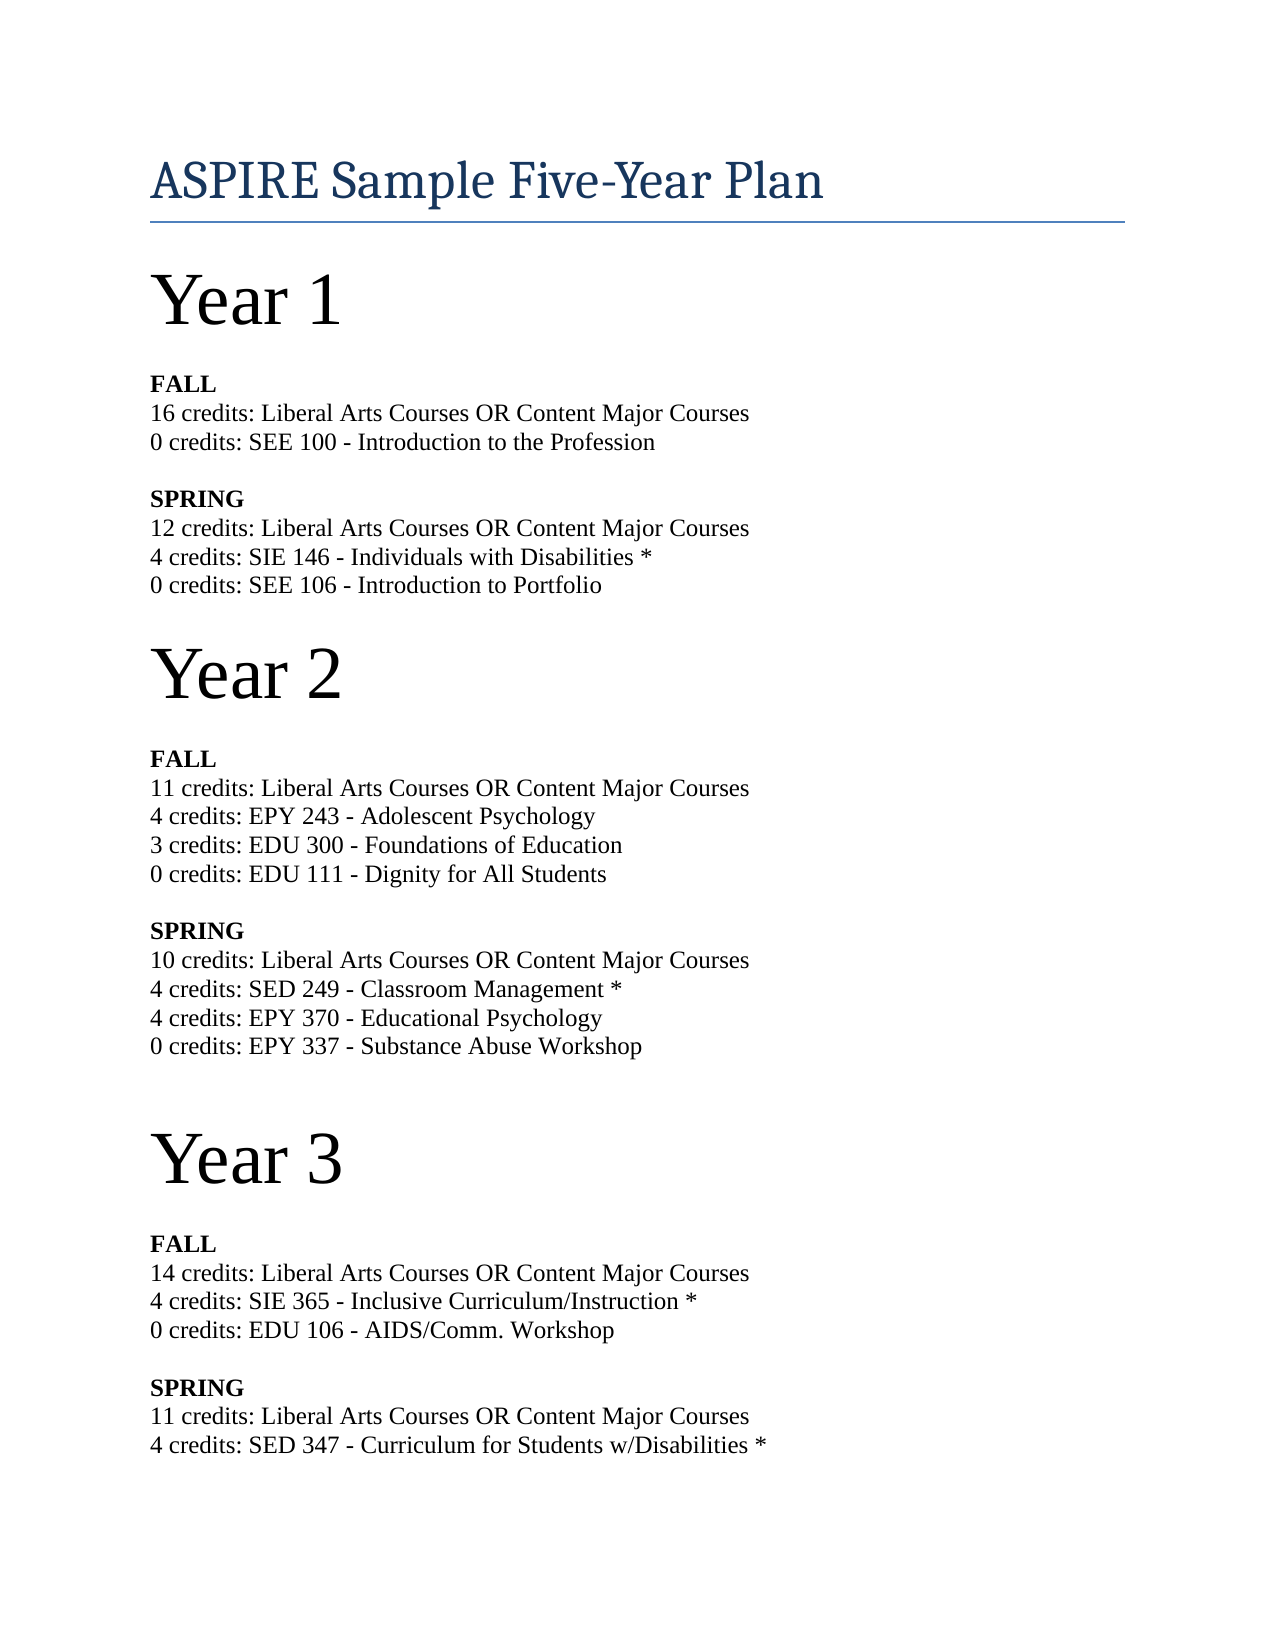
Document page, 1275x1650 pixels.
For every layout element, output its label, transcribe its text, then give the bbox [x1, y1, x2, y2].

subtitle Year 1 [150, 254, 1125, 340]
subtitle Year 3 [150, 1113, 1125, 1200]
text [150, 1229, 1125, 1459]
text FALL 16 credits: Liberal Arts Courses OR Content Major Courses 0 credits: SEE 100 - Introduction to the Profession SPRING 12 credits: Liberal Arts Courses OR Content Major Courses 4 credits: SIE 146 - Individuals with Disabilities * 0 credits: SEE 106 - Introduction to Portfolio [150, 369, 1125, 599]
title ASPIRE Sample Five-Year Plan [150, 150, 1125, 221]
subtitle Year 2 [150, 628, 1125, 715]
text FALL 11 credits: Liberal Arts Courses OR Content Major Courses 4 credits: EPY 243 - Adolescent Psychology 3 credits: EDU 300 - Foundations of Education 0 credits: EDU 111 - Dignity for All Students SPRING 10 credits: Liberal Arts Courses OR Content Major Courses 4 credits: SED 249 - Classroom Management * 4 credits: EPY 370 - Educational Psychology 0 credits: EPY 337 - Substance Abuse Workshop [150, 744, 1125, 1084]
